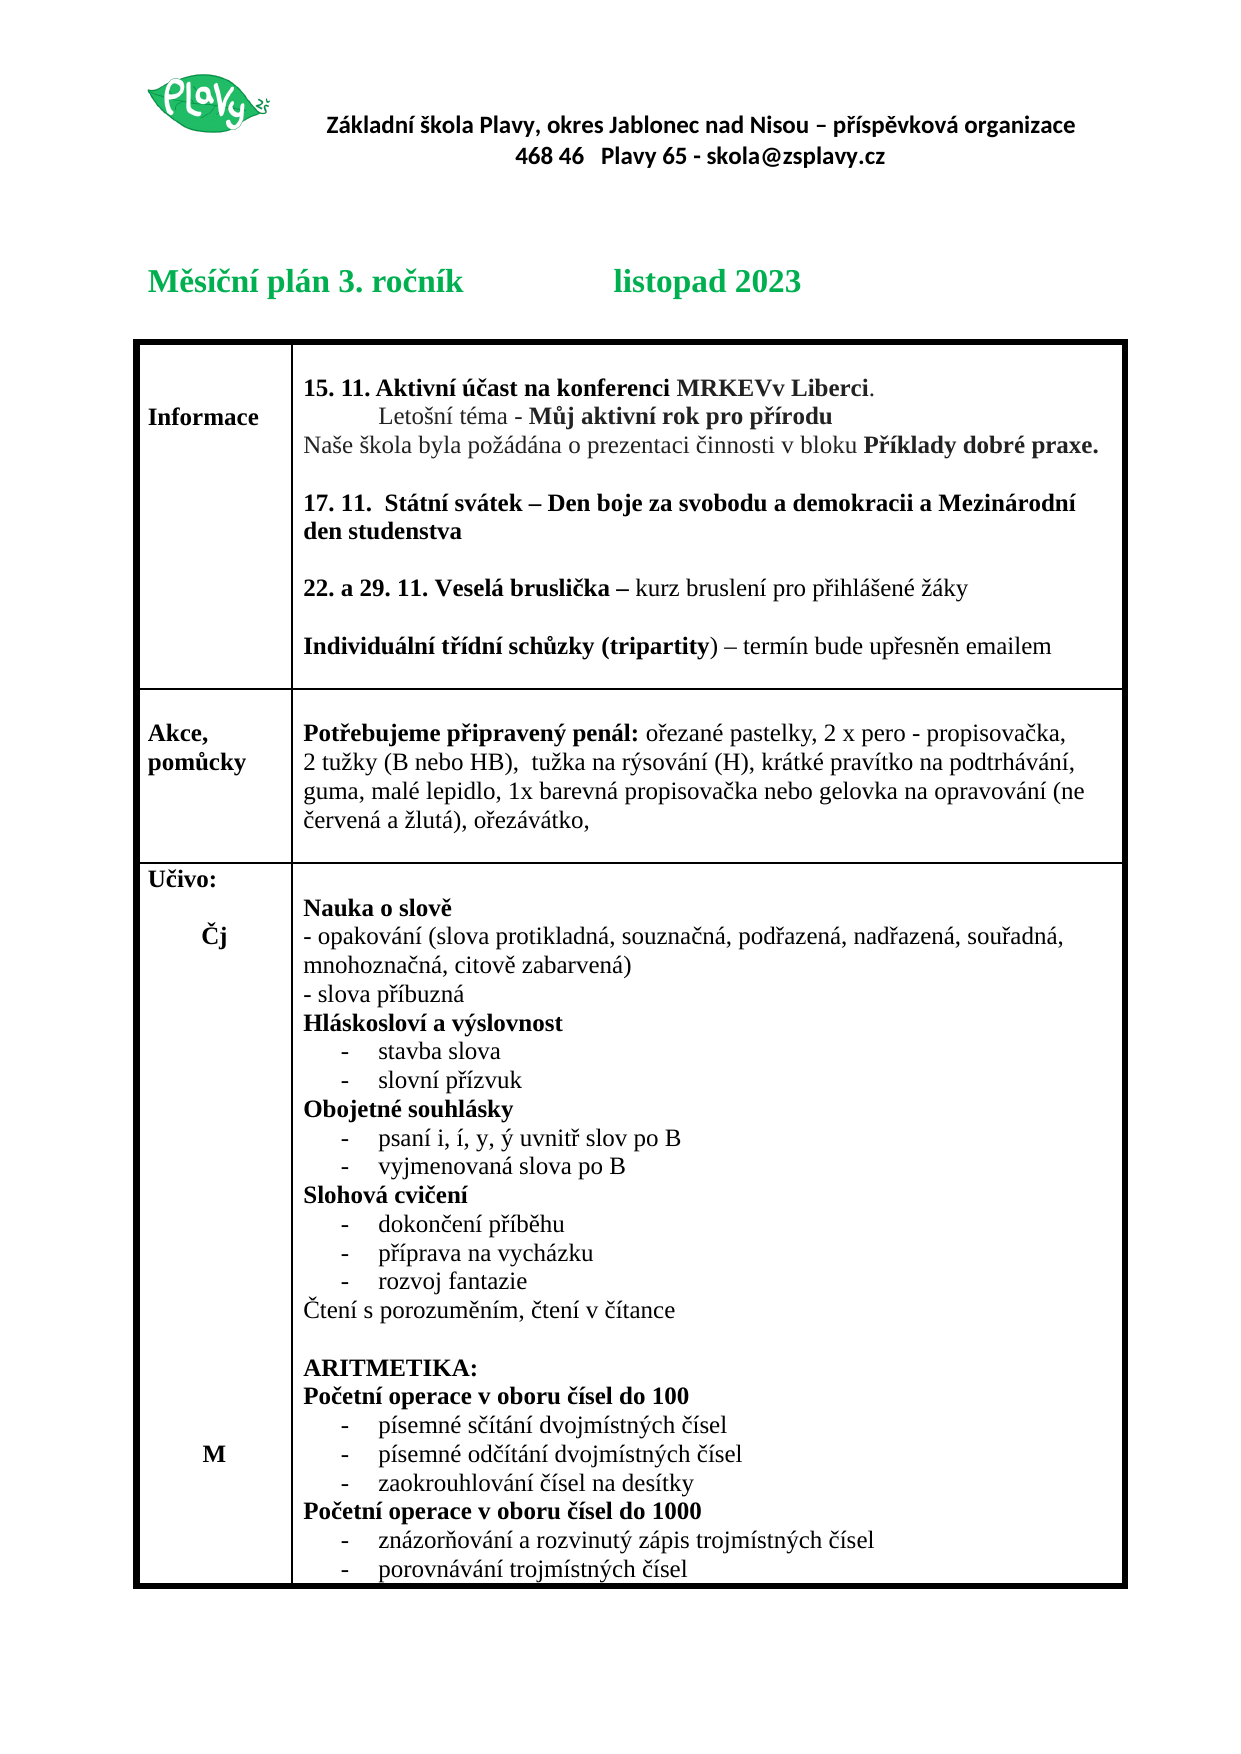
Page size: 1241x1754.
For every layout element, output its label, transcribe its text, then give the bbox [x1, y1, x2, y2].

picture [147, 73, 270, 134]
table_cell Akce, pomůcky [140, 690, 291, 862]
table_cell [293, 864, 1122, 1583]
table_header Informace [140, 345, 291, 688]
table_header 15. 11. Aktivní účast na konferenci MRKEVv Liberci. Letošní téma - Můj aktivní rok pro přírodu Naše škola byla požádána o prezentaci činnosti v bloku Příklady dobré praxe. 17. 11. Státní svátek – Den boje za svobodu a demokracii a Mezinárodní den studenstva 22. a 29. 11. Veselá bruslička – kurz bruslení pro přihlášené žáky Individuální třídní schůzky (tripartity) – termín bude upřesněn emailem [293, 345, 1122, 688]
table_cell Učivo: Čj M ČAJS AJ [140, 864, 291, 1583]
table_cell Potřebujeme připravený penál: ořezané pastelky, 2 x pero - propisovačka, 2 tužky (B nebo HB), tužka na rýsování (H), krátké pravítko na podtrhávání, guma, malé lepidlo, 1x barevná propisovačka nebo gelovka na opravování (ne červená a žlutá), ořezávátko, [293, 690, 1122, 862]
text Měsíční plán 3. ročník listopad 2023 [148, 262, 1093, 300]
